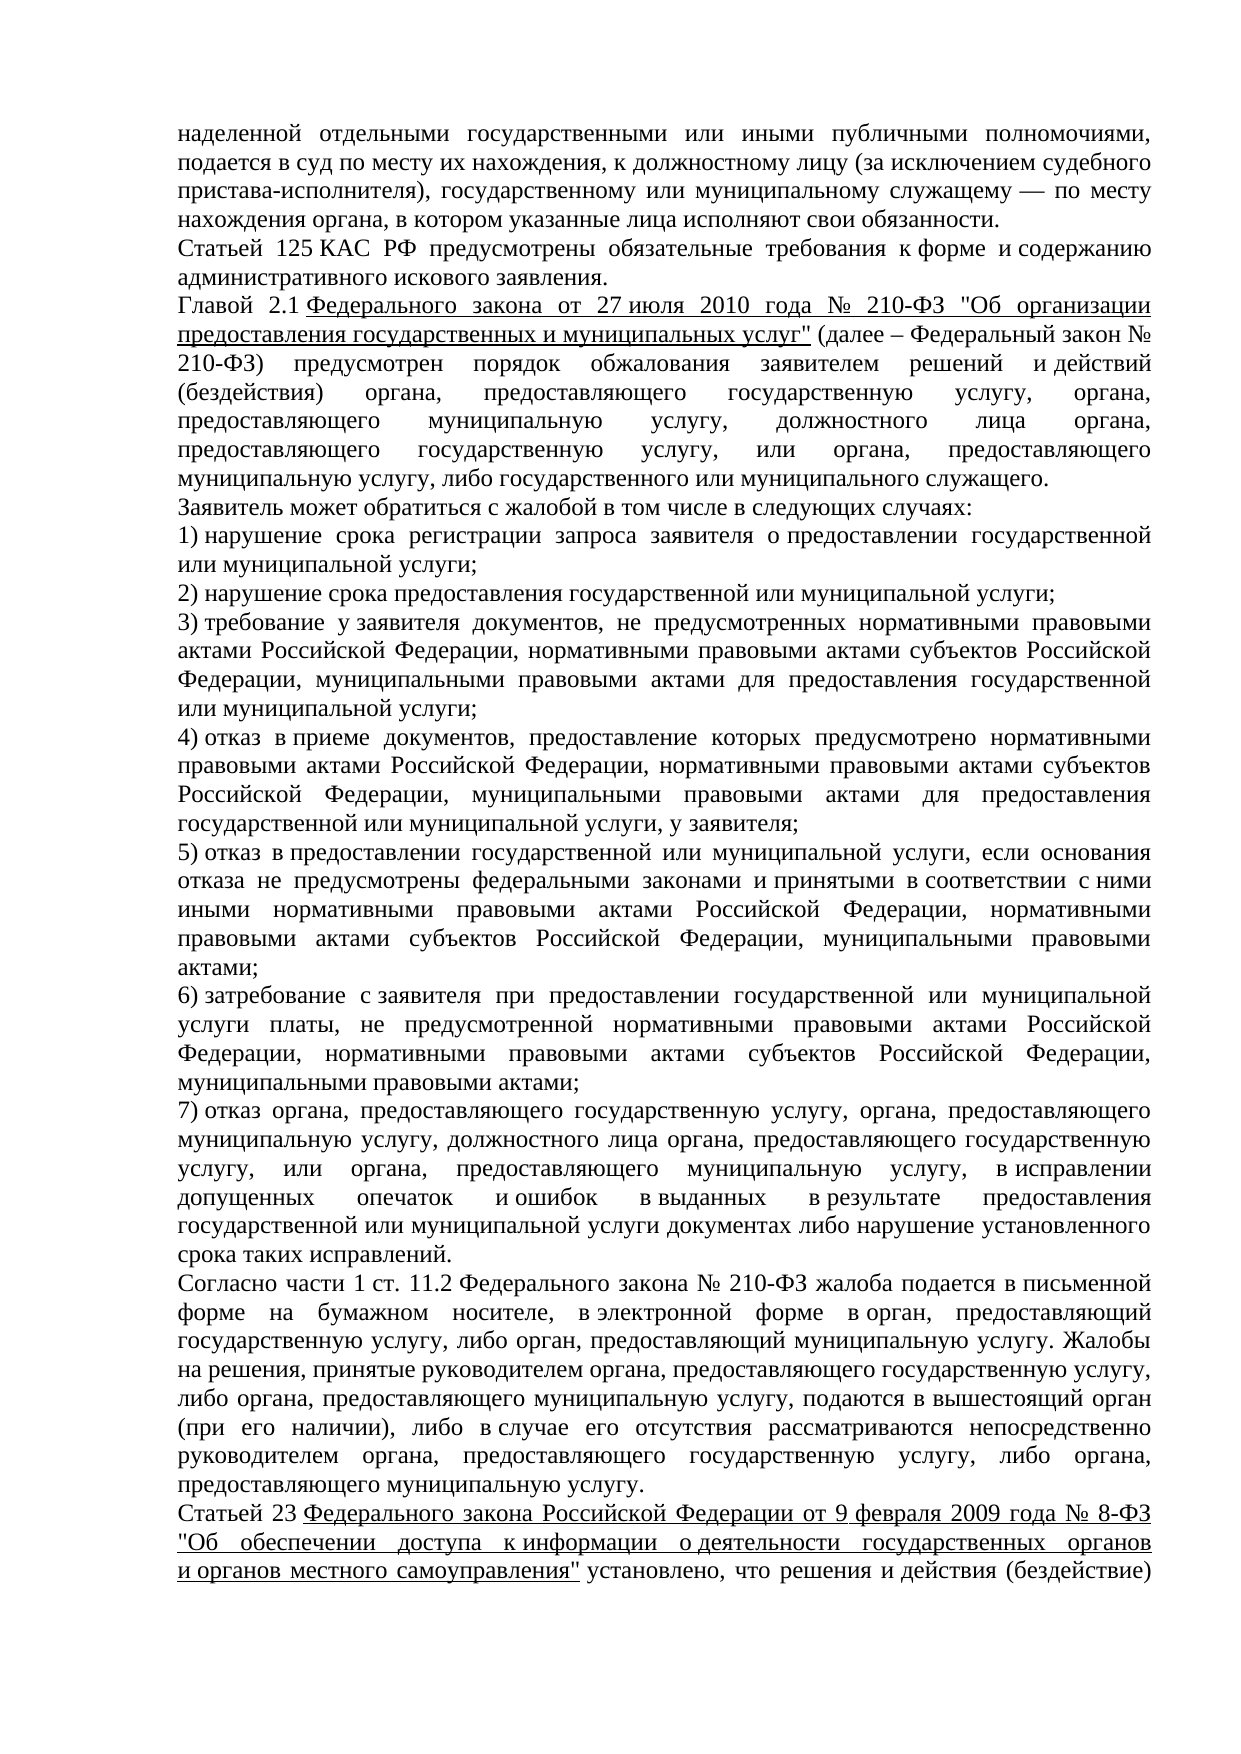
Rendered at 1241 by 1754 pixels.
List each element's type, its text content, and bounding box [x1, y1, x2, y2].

text 1) нарушение срока регистрации запроса заявителя о предоставлении государственной или муниципальной услуги; [177, 521, 1152, 578]
text 7) отказ органа, предоставляющего государственную услугу, органа, предоставляющего муниципальную услугу, должностного лица органа, предоставляющего государственную услугу, или органа, предоставляющего муниципальную услугу, в исправлении допущенных опечаток и ошибок в выданных в результате предоставления государственной или муниципальной услуги документах либо нарушение установленного срока таких исправлений. [177, 1096, 1152, 1268]
text Заявитель может обратиться с жалобой в том числе в следующих случаях: [177, 492, 1152, 521]
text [177, 1553, 1152, 1584]
text 5) отказ в предоставлении государственной или муниципальной услуги, если основания отказа не предусмотрены федеральными законами и принятыми в соответствии с ними иными нормативными правовыми актами Российской Федерации, нормативными правовыми актами субъектов Российской Федерации, муниципальными правовыми актами; [177, 837, 1152, 981]
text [177, 118, 1152, 233]
text 2) нарушение срока предоставления государственной или муниципальной услуги; [177, 578, 1152, 607]
text Согласно части 1 ст. 11.2 Федерального закона № 210-ФЗ жалоба подается в письменной форме на бумажном носителе, в электронной форме в орган, предоставляющий государственную услугу, либо орган, предоставляющий муниципальную услугу. Жалобы на решения, принятые руководителем органа, предоставляющего государственную услугу, либо органа, предоставляющего муниципальную услугу, подаются в вышестоящий орган (при его наличии), либо в случае его отсутствия рассматриваются непосредственно руководителем органа, предоставляющего государственную услугу, либо органа, предоставляющего муниципальную услугу. [177, 1268, 1152, 1498]
text 4) отказ в приеме документов, предоставление которых предусмотрено нормативными правовыми актами Российской Федерации, нормативными правовыми актами субъектов Российской Федерации, муниципальными правовыми актами для предоставления государственной или муниципальной услуги, у заявителя; [177, 722, 1152, 837]
text 6) затребование с заявителя при предоставлении государственной или муниципальной услуги платы, не предусмотренной нормативными правовыми актами Российской Федерации, нормативными правовыми актами субъектов Российской Федерации, муниципальными правовыми актами; [177, 981, 1152, 1096]
text 3) требование у заявителя документов, не предусмотренных нормативными правовыми актами Российской Федерации, нормативными правовыми актами субъектов Российской Федерации, муниципальными правовыми актами для предоставления государственной или муниципальной услуги; [177, 607, 1152, 722]
text Главой 2.1 Федерального закона от 27 июля 2010 года № 210-ФЗ "Об организации предоставления государственных и муниципальных услуг" (далее – Федеральный закон № 210-ФЗ) предусмотрен порядок обжалования заявителем решений и действий (бездействия) органа, предоставляющего государственную услугу, органа, предоставляющего муниципальную услугу, должностного лица органа, предоставляющего государственную услугу, или органа, предоставляющего муниципальную услугу, либо государственного или муниципального служащего. [177, 291, 1152, 492]
text Статьей 125 КАС РФ предусмотрены обязательные требования к форме и содержанию административного искового заявления. [177, 233, 1152, 291]
